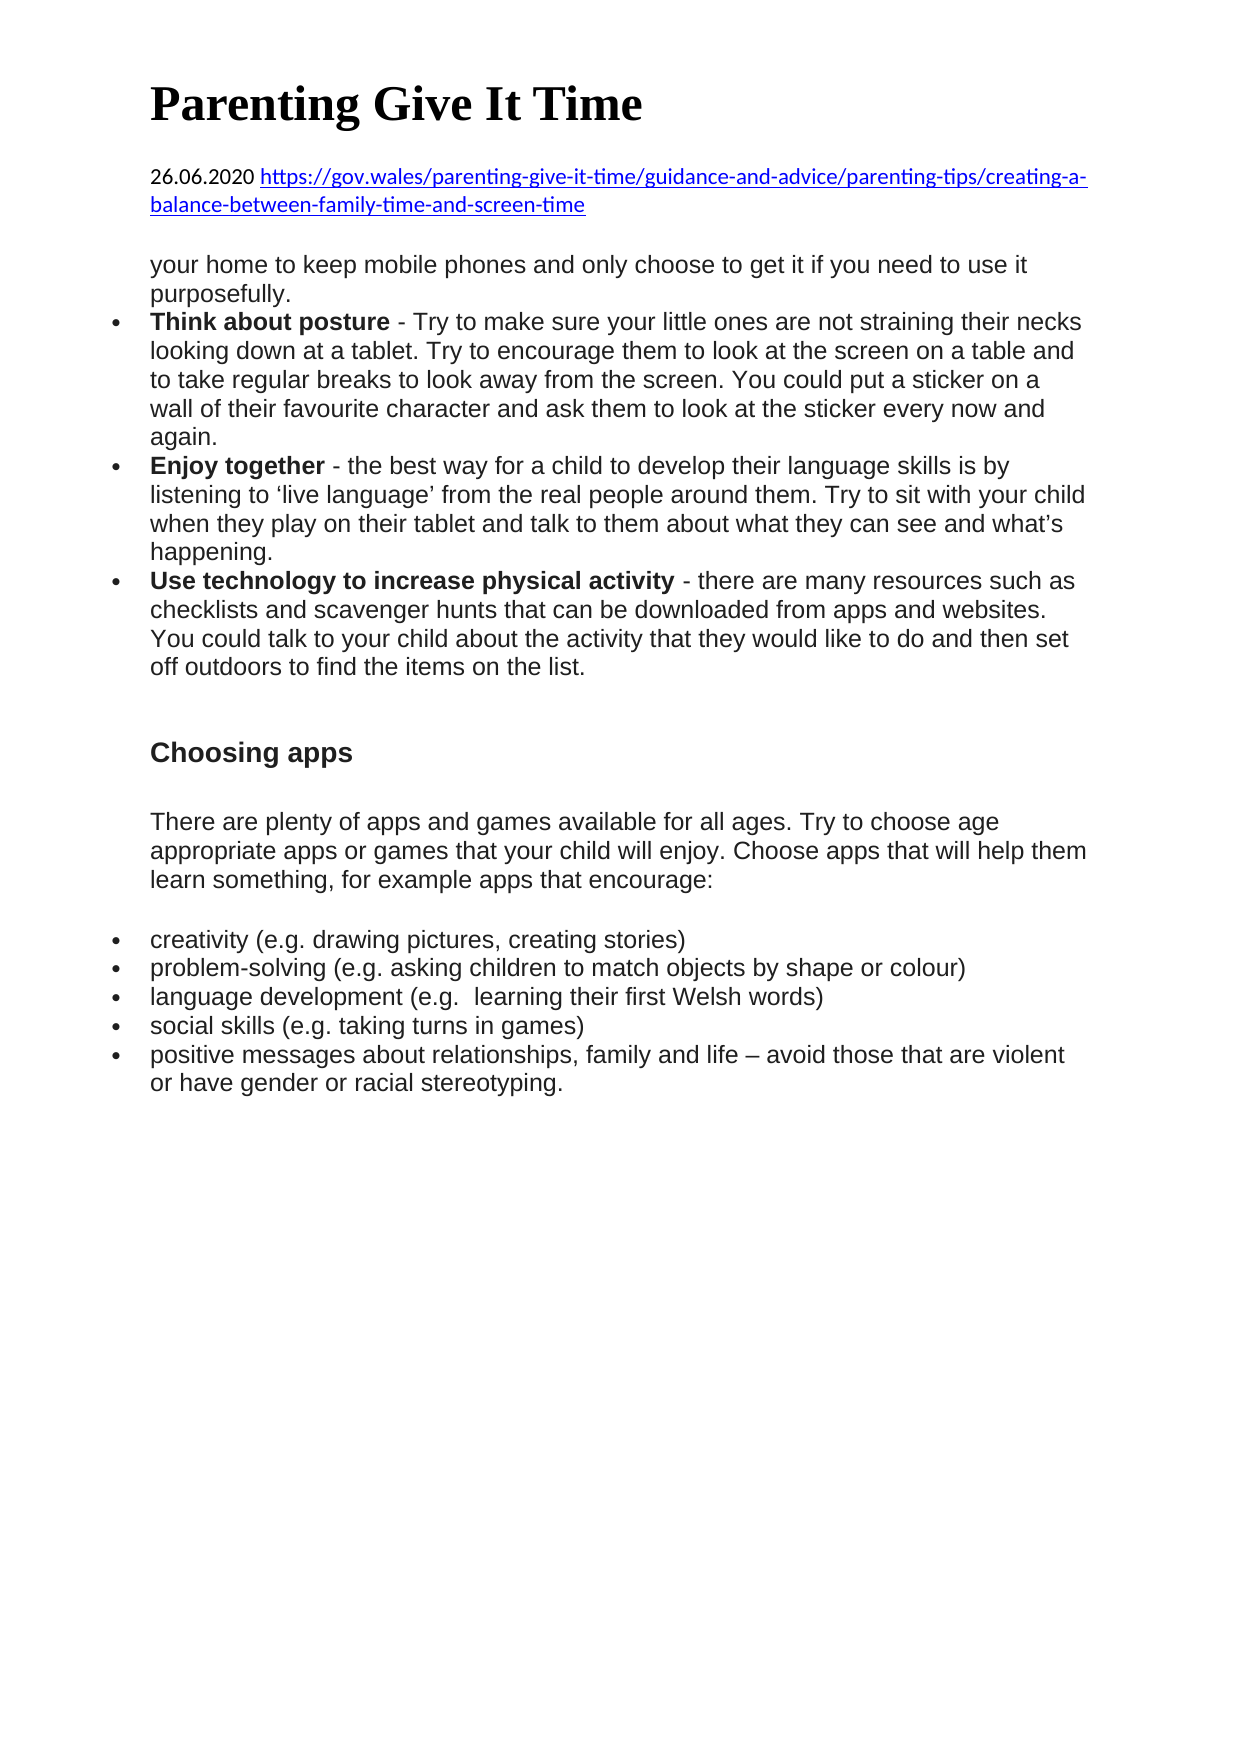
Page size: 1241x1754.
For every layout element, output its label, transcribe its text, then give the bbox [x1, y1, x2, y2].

list creativity (e.g. drawing pictures, creating stories) [112, 925, 1090, 953]
list Think about posture - Try to make sure your little ones are not straining their necks looking down at a tablet. Try to encourage them to look at the screen on a table and to take regular breaks to look away from the screen. You could put a sticker on a wall of their favourite character and ask them to look at the sticker every now and again. [112, 307, 1090, 451]
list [112, 250, 1090, 307]
list Enjoy together - the best way for a child to develop their language skills is by listening to ‘live language’ from the real people around them. Try to sit with your child when they play on their tablet and talk to them about what they can see and what’s happening. [112, 451, 1090, 566]
list language development (e.g. learning their first Welsh words) [112, 982, 1090, 1011]
subtitle Choosing apps [150, 736, 1090, 768]
list positive messages about relationships, family and life – avoid those that are violent or have gender or racial stereotyping. [112, 1040, 1090, 1097]
list problem-solving (e.g. asking children to match objects by shape or colour) [112, 953, 1090, 982]
list social skills (e.g. taking turns in games) [112, 1011, 1090, 1040]
text There are plenty of apps and games available for all ages. Try to choose age appropriate apps or games that your child will enjoy. Choose apps that will help them learn something, for example apps that encourage: [150, 807, 1090, 893]
list Use technology to increase physical activity - there are many resources such as checklists and scavenger hunts that can be downloaded from apps and websites. You could talk to your child about the activity that they would like to do and then set off outdoors to find the items on the list. [112, 566, 1090, 681]
